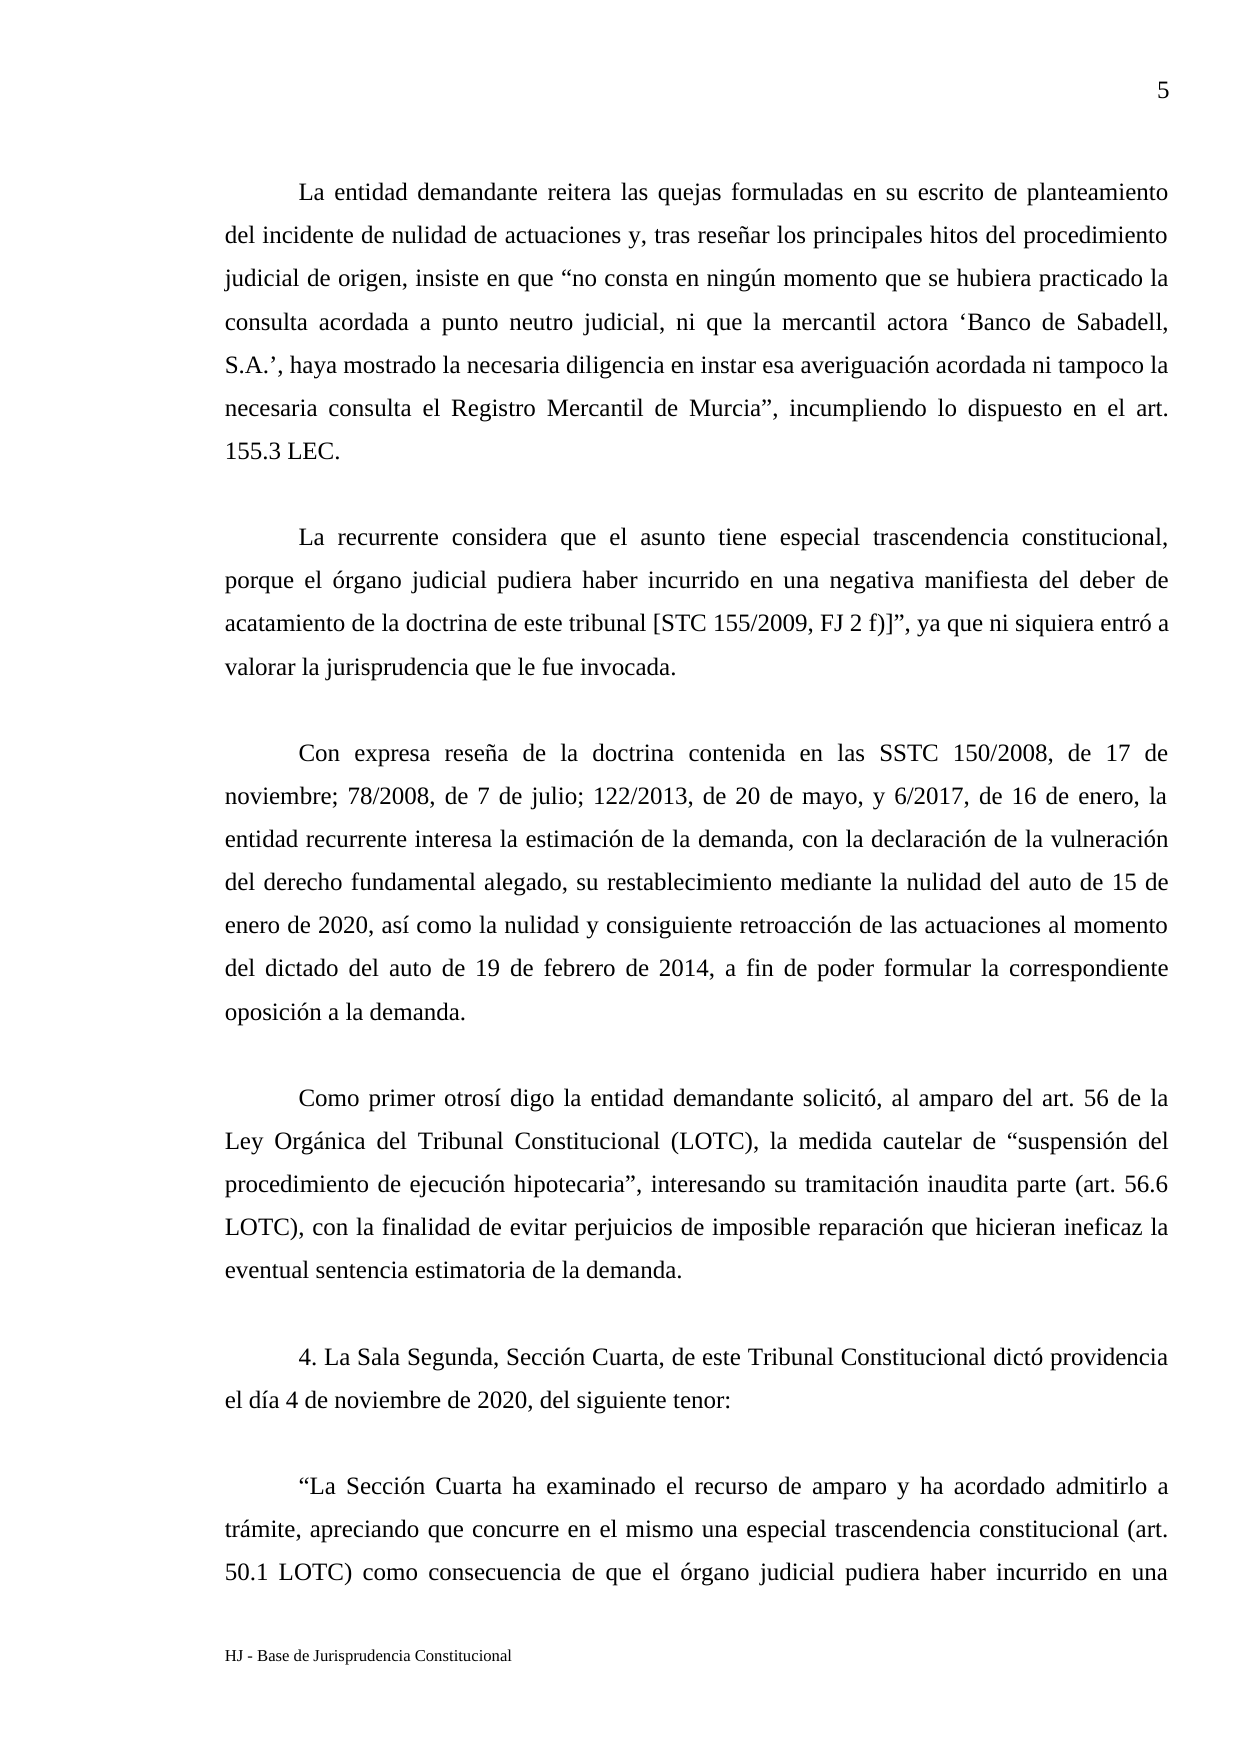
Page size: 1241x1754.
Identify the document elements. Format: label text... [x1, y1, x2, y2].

text 4. La Sala Segunda, Sección Cuarta, de este Tribunal Constitucional dictó providencia el día 4 de noviembre de 2020, del siguiente tenor: [224, 1342, 1169, 1413]
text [224, 1471, 1169, 1586]
text Con expresa reseña de la doctrina contenida en las SSTC 150/2008, de 17 de noviembre; 78/2008, de 7 de julio; 122/2013, de 20 de mayo, y 6/2017, de 16 de enero, la entidad recurrente interesa la estimación de la demanda, con la declaración de la vulneración del derecho fundamental alegado, su restablecimiento mediante la nulidad del auto de 15 de enero de 2020, así como la nulidad y consiguiente retroacción de las actuaciones al momento del dictado del auto de 19 de febrero de 2014, a fin de poder formular la correspondiente oposición a la demanda. [224, 738, 1169, 1025]
text Como primer otrosí digo la entidad demandante solicitó, al amparo del art. 56 de la Ley Orgánica del Tribunal Constitucional (LOTC), la medida cautelar de “suspensión del procedimiento de ejecución hipotecaria”, interesando su tramitación inaudita parte (art. 56.6 LOTC), con la finalidad de evitar perjuicios de imposible reparación que hicieran ineficaz la eventual sentencia estimatoria de la demanda. [224, 1083, 1169, 1284]
text La recurrente considera que el asunto tiene especial trascendencia constitucional, porque el órgano judicial pudiera haber incurrido en una negativa manifiesta del deber de acatamiento de la doctrina de este tribunal [STC 155/2009, FJ 2 f)]”, ya que ni siquiera entró a valorar la jurisprudencia que le fue invocada. [224, 522, 1169, 680]
text La entidad demandante reitera las quejas formuladas en su escrito de planteamiento del incidente de nulidad de actuaciones y, tras reseñar los principales hitos del procedimiento judicial de origen, insiste en que “no consta en ningún momento que se hubiera practicado la consulta acordada a punto neutro judicial, ni que la mercantil actora ‘Banco de Sabadell, S.A.’, haya mostrado la necesaria diligencia en instar esa averiguación acordada ni tampoco la necesaria consulta el Registro Mercantil de Murcia”, incumpliendo lo dispuesto en el art. 155.3 LEC. [224, 177, 1169, 465]
